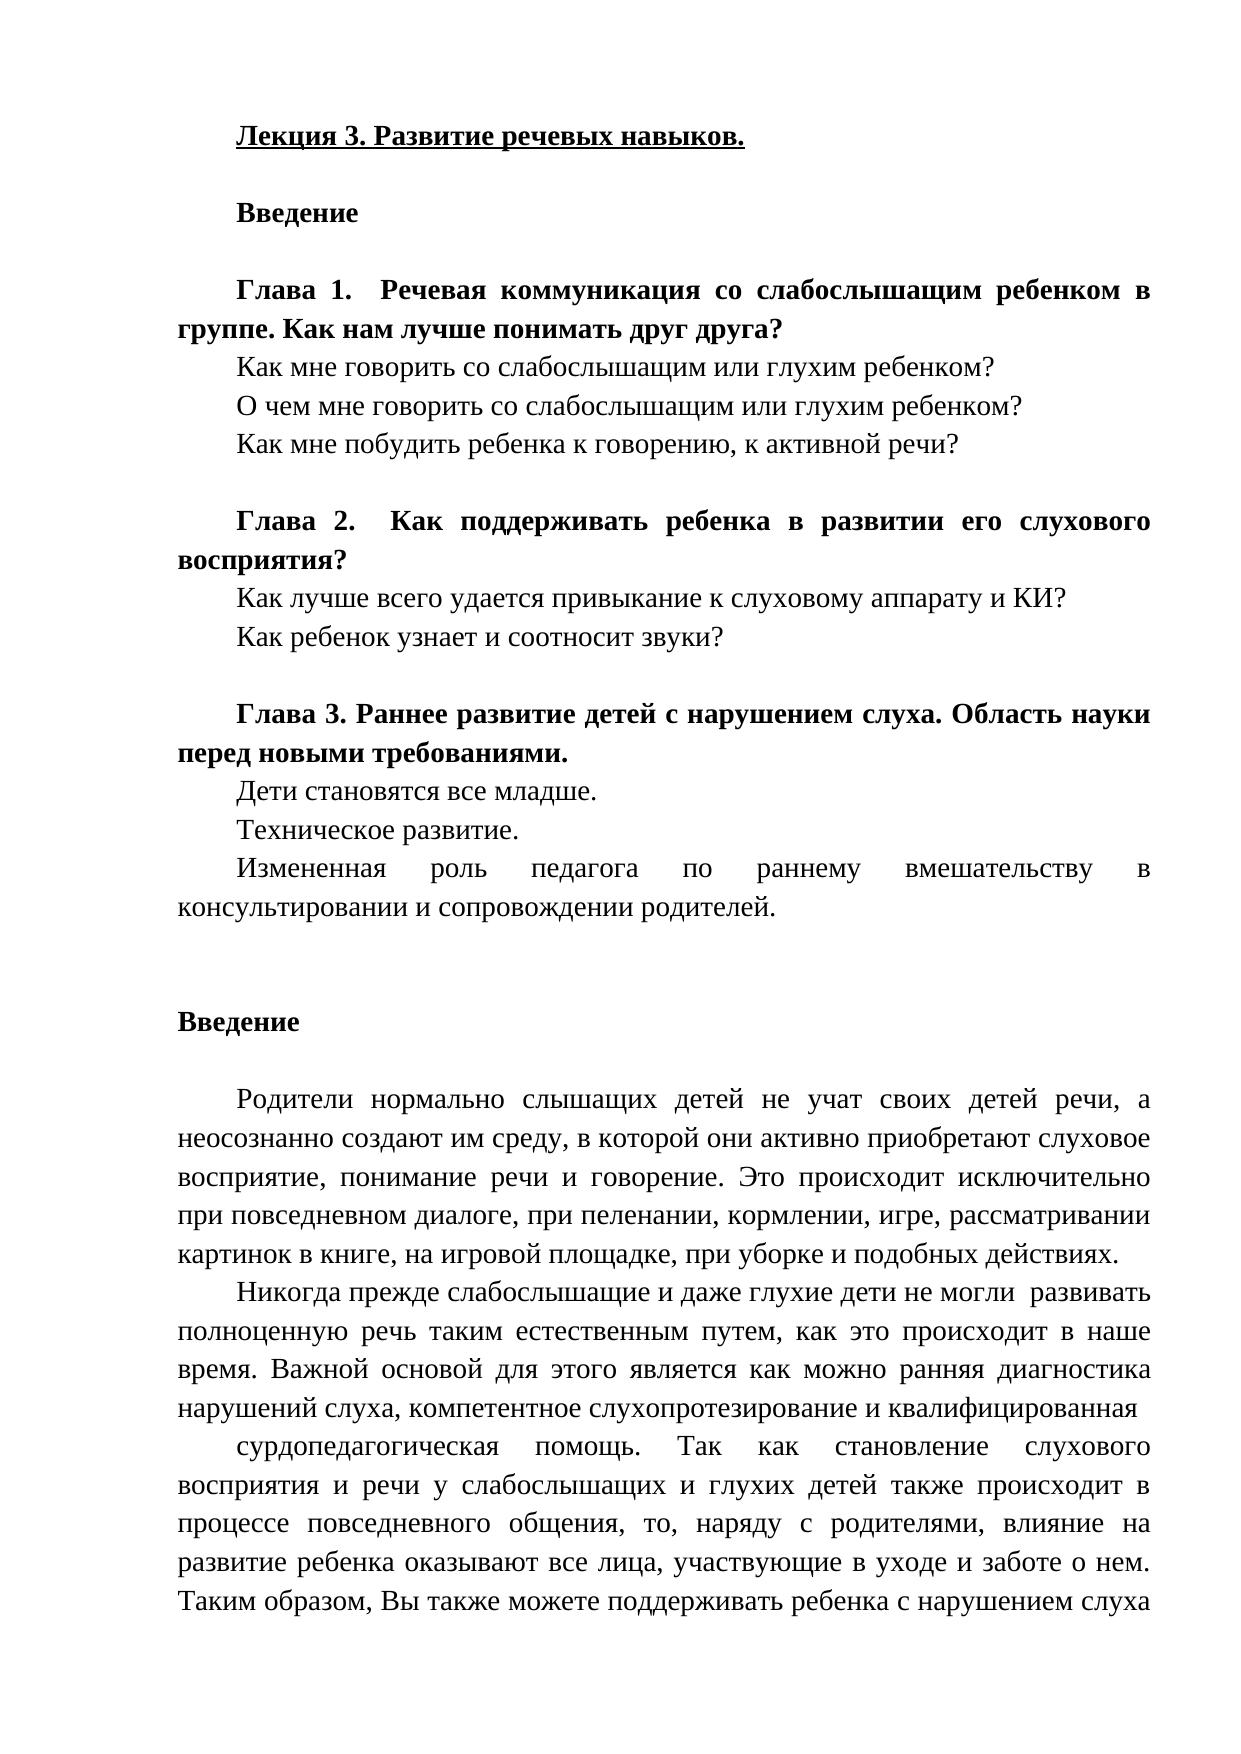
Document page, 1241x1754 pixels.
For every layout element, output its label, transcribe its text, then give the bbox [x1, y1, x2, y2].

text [177, 1428, 1152, 1616]
text Введение [177, 195, 1152, 229]
text О чем мне говорить со слабослышащим или глухим ребенком? [177, 388, 1152, 421]
text Как мне побудить ребенка к говорению, к активной речи? [177, 426, 1152, 460]
text Техническое развитие. [177, 812, 1152, 845]
text Как мне говорить со слабослышащим или глухим ребенком? [177, 349, 1152, 383]
text Глава 3. Раннее развитие детей с нарушением слуха. Область науки перед новыми требованиями. [177, 696, 1152, 768]
text Глава 2. Как поддерживать ребенка в развитии его слухового восприятия? [177, 503, 1152, 576]
text Лекция 3. Развитие речевых навыков. [177, 118, 1152, 152]
text Дети становятся все младше. [177, 773, 1152, 807]
text Измененная роль педагога по раннему вмешательству в консультировании и сопровождении родителей. [177, 850, 1152, 922]
text Как лучше всего удается привыкание к слуховому аппарату и КИ? [177, 581, 1152, 614]
text Введение [177, 1004, 1152, 1038]
text Глава 1. Речевая коммуникация со слабослышащим ребенком в группе. Как нам лучше понимать друг друга? [177, 272, 1152, 344]
text Никогда прежде слабослышащие и даже глухие дети не могли развивать полноценную речь таким естественным путем, как это происходит в наше время. Важной основой для этого является как можно ранняя диагностика нарушений слуха, компетентное слухопротезирование и квалифицированная [177, 1274, 1152, 1423]
text Родители нормально слышащих детей не учат своих детей речи, а неосознанно создают им среду, в которой они активно приобретают слуховое восприятие, понимание речи и говорение. Это происходит исключительно при повседневном диалоге, при пеленании, кормлении, игре, рассматривании картинок в книге, на игровой площадке, при уборке и подобных действиях. [177, 1082, 1152, 1269]
text Как ребенок узнает и соотносит звуки? [177, 619, 1152, 653]
